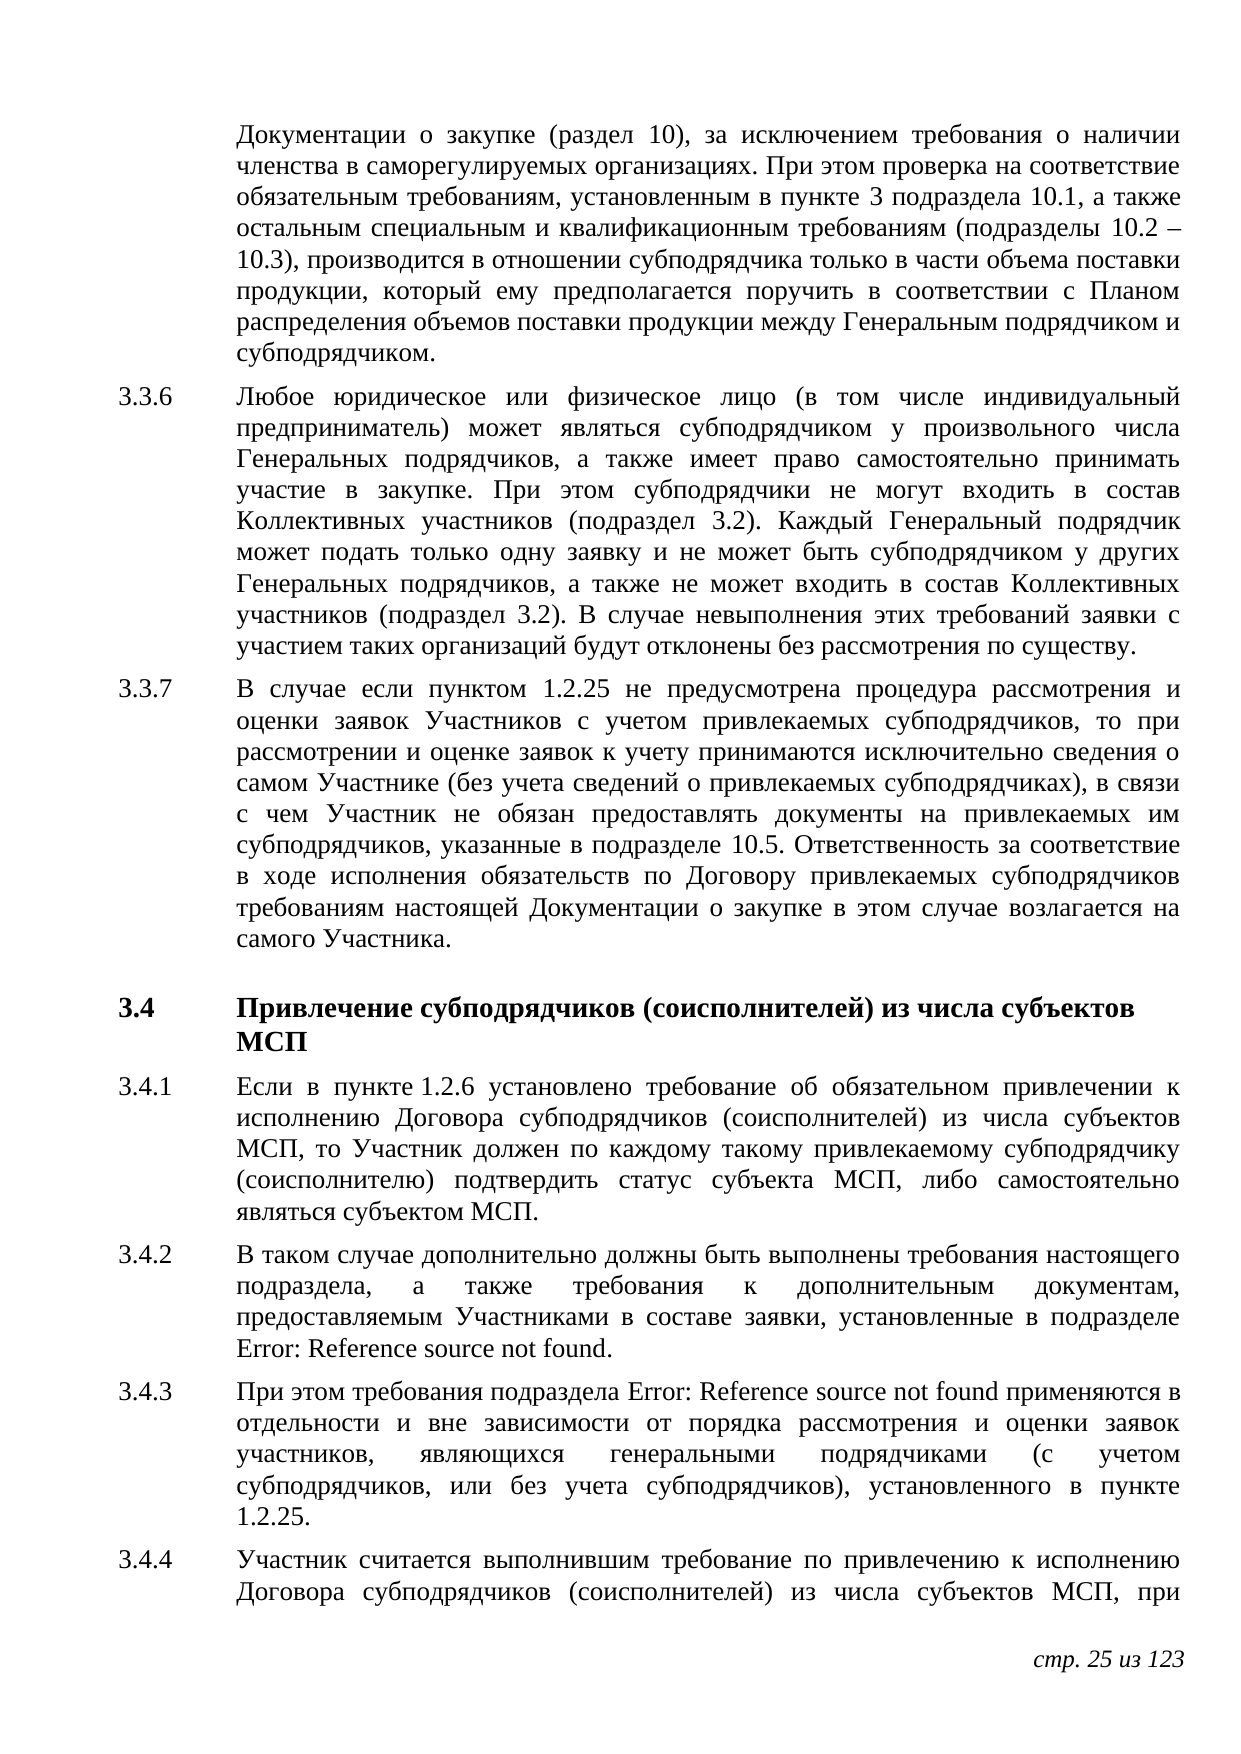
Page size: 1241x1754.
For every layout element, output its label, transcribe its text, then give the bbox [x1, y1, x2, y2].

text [118, 1543, 1181, 1606]
text Любое юридическое или физическое лицо (в том числе индивидуальный предприниматель) может являться субподрядчиком у произвольного числа Генеральных подрядчиков, а также имеет право самостоятельно принимать участие в закупке. При этом субподрядчики не могут входить в состав Коллективных участников (подраздел 3.2). Каждый Генеральный подрядчик может подать только одну заявку и не может быть субподрядчиком у других Генеральных подрядчиков, а также не может входить в состав Коллективных участников (подраздел 3.2). В случае невыполнения этих требований заявки с участием таких организаций будут отклонены без рассмотрения по существу. [118, 380, 1181, 660]
text В случае если пунктом 1.2.25 не предусмотрена процедура рассмотрения и оценки заявок Участников с учетом привлекаемых субподрядчиков, то при рассмотрении и оценке заявок к учету принимаются исключительно сведения о самом Участнике (без учета сведений о привлекаемых субподрядчиках), в связи с чем Участник не обязан предоставлять документы на привлекаемых им субподрядчиков, указанные в подразделе 10.5. Ответственность за соответствие в ходе исполнения обязательств по Договору привлекаемых субподрядчиков требованиям настоящей Документации о закупке в этом случае возлагается на самого Участника. [118, 673, 1181, 953]
text В таком случае дополнительно должны быть выполнены требования настоящего подраздела, а также требования к дополнительным документам, предоставляемым Участниками в составе заявки, установленные в подразделе 10.6. [118, 1238, 1181, 1363]
text При этом требования подраздела 10.6 применяются в отдельности и вне зависимости от порядка рассмотрения и оценки заявок участников, являющихся генеральными подрядчиками (с учетом субподрядчиков, или без учета субподрядчиков), установленного в пункте 1.2.25. [118, 1375, 1181, 1531]
subtitle Привлечение субподрядчиков (соисполнителей) из числа субъектов МСП [118, 990, 1181, 1057]
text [118, 118, 1181, 367]
text Если в пункте 1.2.6 установлено требование об обязательном привлечении к исполнению Договора субподрядчиков (соисполнителей) из числа субъектов МСП, то Участник должен по каждому такому привлекаемому субподрядчику (соисполнителю) подтвердить статус субъекта МСП, либо самостоятельно являться субъектом МСП. [118, 1070, 1181, 1226]
